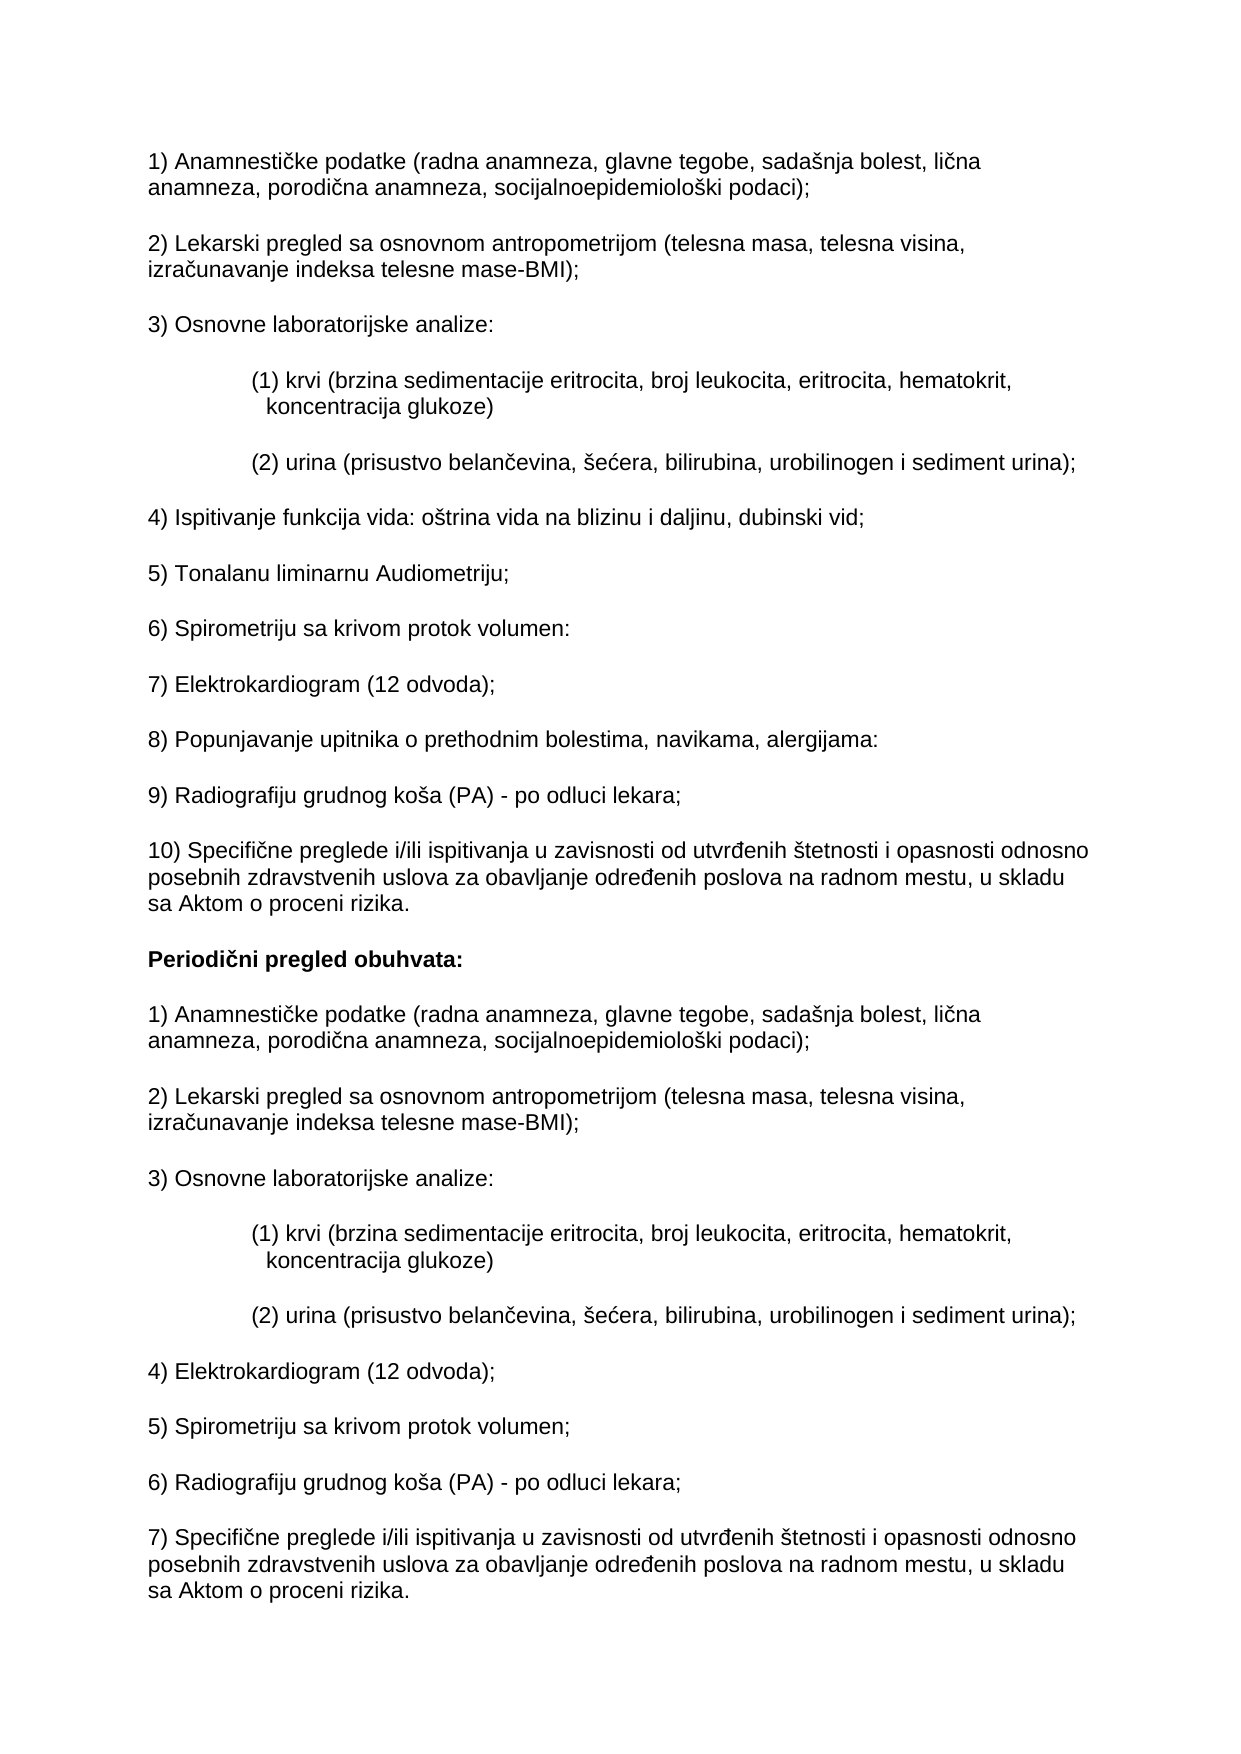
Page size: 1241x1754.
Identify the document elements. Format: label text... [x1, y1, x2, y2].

text 4) Ispitivanje funkcija vida: oštrina vida na blizinu i daljinu, dubinski vid; [148, 504, 1093, 531]
text 6) Radiografiju grudnog koša (PA) - po odluci lekara; [148, 1469, 1093, 1495]
text 7) Specifične preglede i/ili ispitivanja u zavisnosti od utvrđenih štetnosti i opasnosti odnosno posebnih zdravstvenih uslova za obavljanje određenih poslova na radnom mestu, u skladu sa Aktom o proceni rizika. [148, 1524, 1093, 1603]
text 5) Spirometriju sa krivom protok volumen; [148, 1413, 1093, 1440]
text 3) Osnovne laboratorijske analize: [148, 1165, 1093, 1191]
text 1) Anamnestičke podatke (radna anamneza, glavne tegobe, sadašnja bolest, lična anamneza, porodična anamneza, socijalnoepidemiološki podaci); [148, 148, 1093, 200]
text (1) krvi (brzina sedimentacije eritrocita, broj leukocita, eritrocita, hematokrit, koncentracija glukoze) [251, 367, 1093, 419]
text 5) Tonalanu liminarnu Audiometriju; [148, 560, 1093, 586]
text 6) Spirometriju sa krivom protok volumen: [148, 615, 1093, 642]
text 2) Lekarski pregled sa osnovnom antropometrijom (telesna masa, telesna visina, izračunavanje indeksa telesne mase-BMI); [148, 1083, 1093, 1136]
text 2) Lekarski pregled sa osnovnom antropometrijom (telesna masa, telesna visina, izračunavanje indeksa telesne mase-BMI); [148, 229, 1093, 282]
text 3) Osnovne laboratorijske analize: [148, 311, 1093, 338]
text 8) Popunjavanje upitnika o prethodnim bolestima, navikama, alergijama: [148, 726, 1093, 753]
text 1) Anamnestičke podatke (radna anamneza, glavne tegobe, sadašnja bolest, lična anamneza, porodična anamneza, socijalnoepidemiološki podaci); [148, 1001, 1093, 1054]
text 10) Specifične preglede i/ili ispitivanja u zavisnosti od utvrđenih štetnosti i opasnosti odnosno posebnih zdravstvenih uslova za obavljanje određenih poslova na radnom mestu, u skladu sa Aktom o proceni rizika. [148, 837, 1093, 916]
text Periodični pregled obuhvata: [148, 946, 1093, 972]
text 9) Radiografiju grudnog koša (PA) - po odluci lekara; [148, 782, 1093, 808]
text 4) Elektrokardiogram (12 odvoda); [148, 1358, 1093, 1384]
text (2) urina (prisustvo belančevina, šećera, bilirubina, urobilinogen i sediment urina); [251, 1302, 1093, 1329]
text 7) Elektrokardiogram (12 odvoda); [148, 671, 1093, 697]
text (2) urina (prisustvo belančevina, šećera, bilirubina, urobilinogen i sediment urina); [251, 449, 1093, 475]
text (1) krvi (brzina sedimentacije eritrocita, broj leukocita, eritrocita, hematokrit, koncentracija glukoze) [251, 1220, 1093, 1273]
